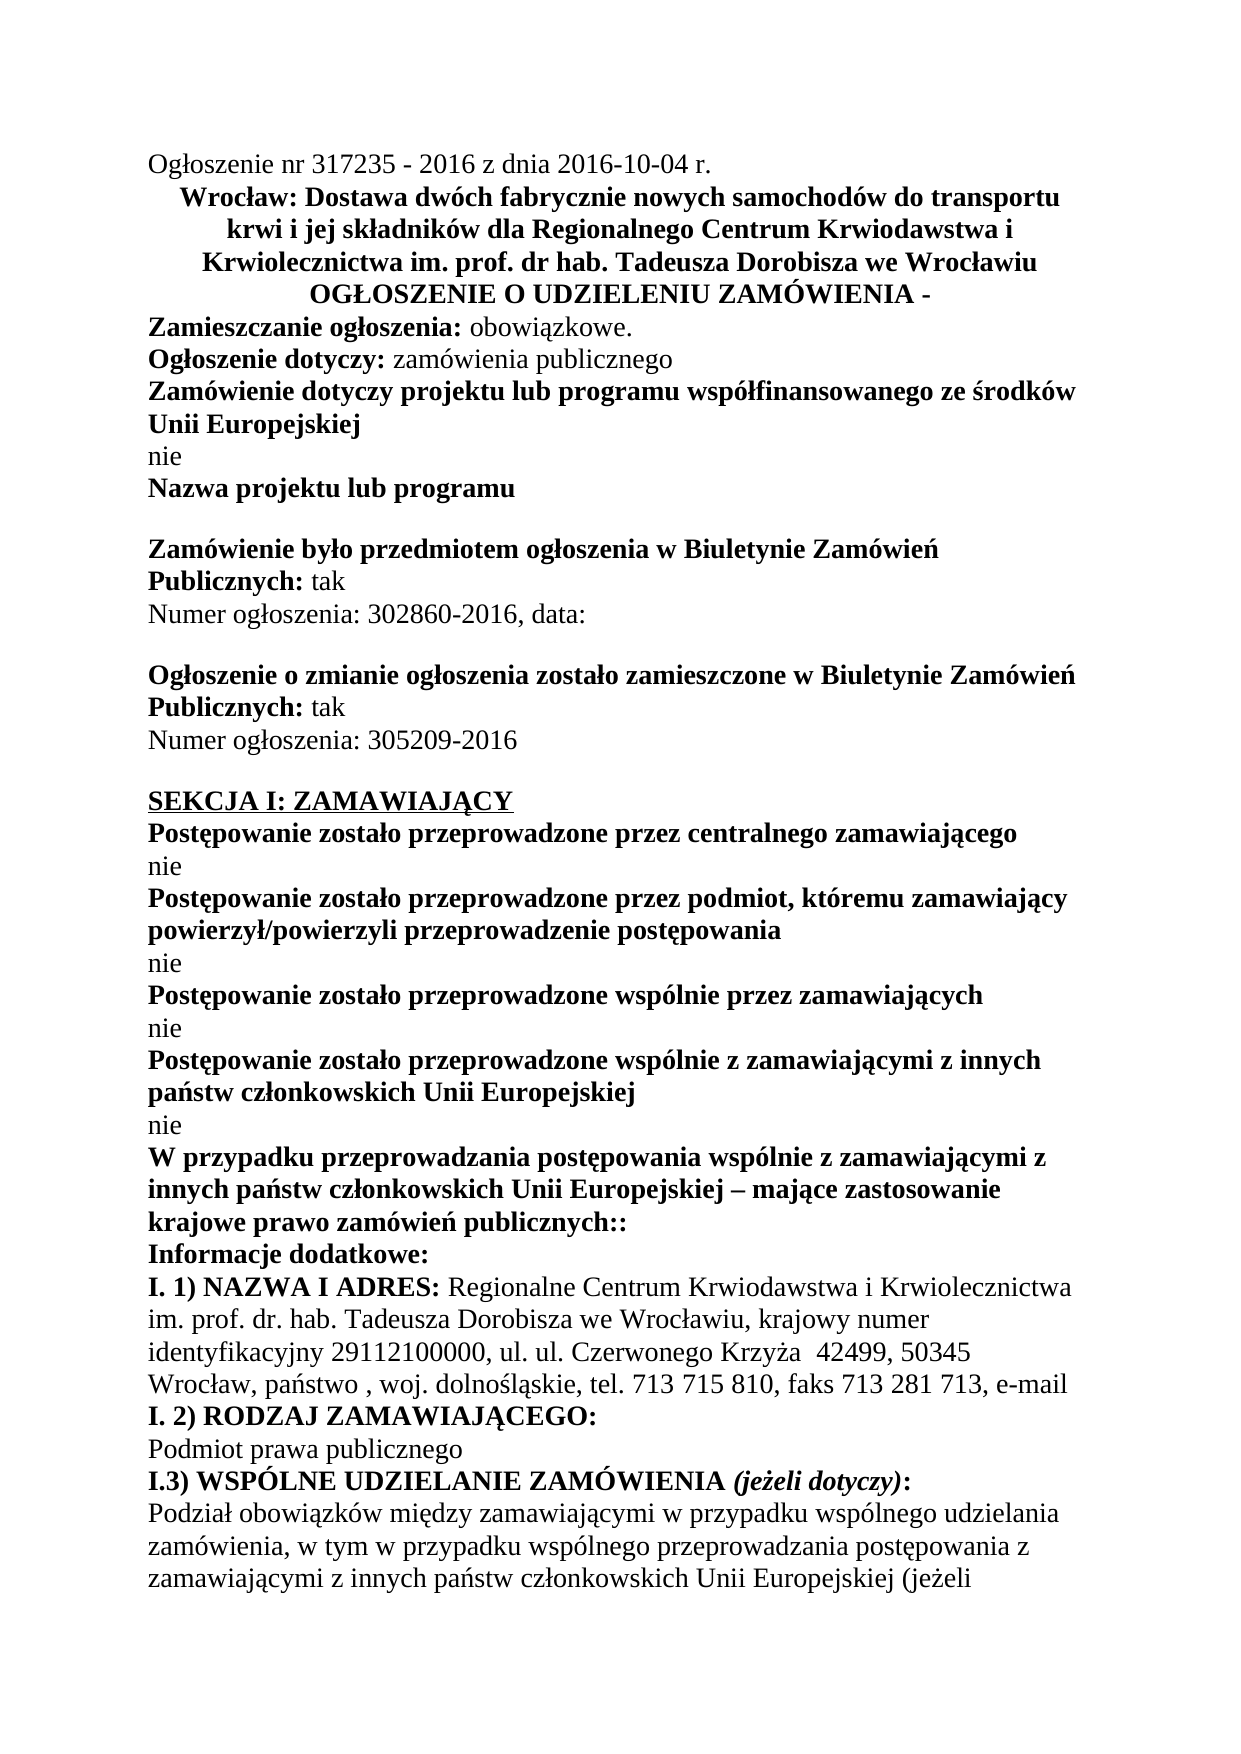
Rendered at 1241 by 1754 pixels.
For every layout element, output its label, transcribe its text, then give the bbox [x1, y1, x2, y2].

text nie [148, 1011, 1093, 1043]
text I.3) WSPÓLNE UDZIELANIE ZAMÓWIENIA (jeżeli dotyczy): [148, 1464, 1093, 1497]
text nie [148, 439, 1093, 472]
text Wrocław: Dostawa dwóch fabrycznie nowych samochodów do transportu krwi i jej składników dla Regionalnego Centrum Krwiodawstwa i Krwiolecznictwa im. prof. dr hab. Tadeusza Dorobisza we Wrocławiu OGŁOSZENIE O UDZIELENIU ZAMÓWIENIA - [148, 180, 1093, 309]
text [148, 1497, 1093, 1594]
text nie [148, 946, 1093, 978]
text Zamieszczanie ogłoszenia: obowiązkowe. [148, 309, 1093, 342]
text SEKCJA I: ZAMAWIAJĄCY [148, 784, 1093, 816]
text Postępowanie zostało przeprowadzone wspólnie z zamawiającymi z innych państw członkowskich Unii Europejskiej [148, 1043, 1093, 1108]
text Zamówienie było przedmiotem ogłoszenia w Biuletynie Zamówień Publicznych: tak Numer ogłoszenia: 302860-2016, data: [148, 532, 1093, 629]
text nie [148, 849, 1093, 881]
text Ogłoszenie nr 317235 - 2016 z dnia 2016-10-04 r. [148, 148, 1093, 180]
text W przypadku przeprowadzania postępowania wspólnie z zamawiającymi z innych państw członkowskich Unii Europejskiej – mające zastosowanie krajowe prawo zamówień publicznych:: Informacje dodatkowe: [148, 1140, 1093, 1270]
text Podmiot prawa publicznego [148, 1432, 1093, 1464]
text I. 2) RODZAJ ZAMAWIAJĄCEGO: [148, 1399, 1093, 1432]
text Ogłoszenie dotyczy: zamówienia publicznego [148, 342, 1093, 374]
text nie [148, 1108, 1093, 1140]
text Postępowanie zostało przeprowadzone przez podmiot, któremu zamawiający powierzył/powierzyli przeprowadzenie postępowania [148, 881, 1093, 946]
text Nazwa projektu lub programu [148, 472, 1093, 532]
text Postępowanie zostało przeprowadzone wspólnie przez zamawiających [148, 978, 1093, 1011]
text Zamówienie dotyczy projektu lub programu współfinansowanego ze środków Unii Europejskiej [148, 374, 1093, 439]
text Ogłoszenie o zmianie ogłoszenia zostało zamieszczone w Biuletynie Zamówień Publicznych: tak Numer ogłoszenia: 305209-2016 [148, 658, 1093, 755]
text Postępowanie zostało przeprowadzone przez centralnego zamawiającego [148, 816, 1093, 849]
text I. 1) NAZWA I ADRES: Regionalne Centrum Krwiodawstwa i Krwiolecznictwa im. prof. dr. hab. Tadeusza Dorobisza we Wrocławiu, krajowy numer identyfikacyjny 29112100000, ul. ul. Czerwonego Krzyża 42499, 50345 Wrocław, państwo , woj. dolnośląskie, tel. 713 715 810, faks 713 281 713, e-mail [148, 1270, 1093, 1399]
